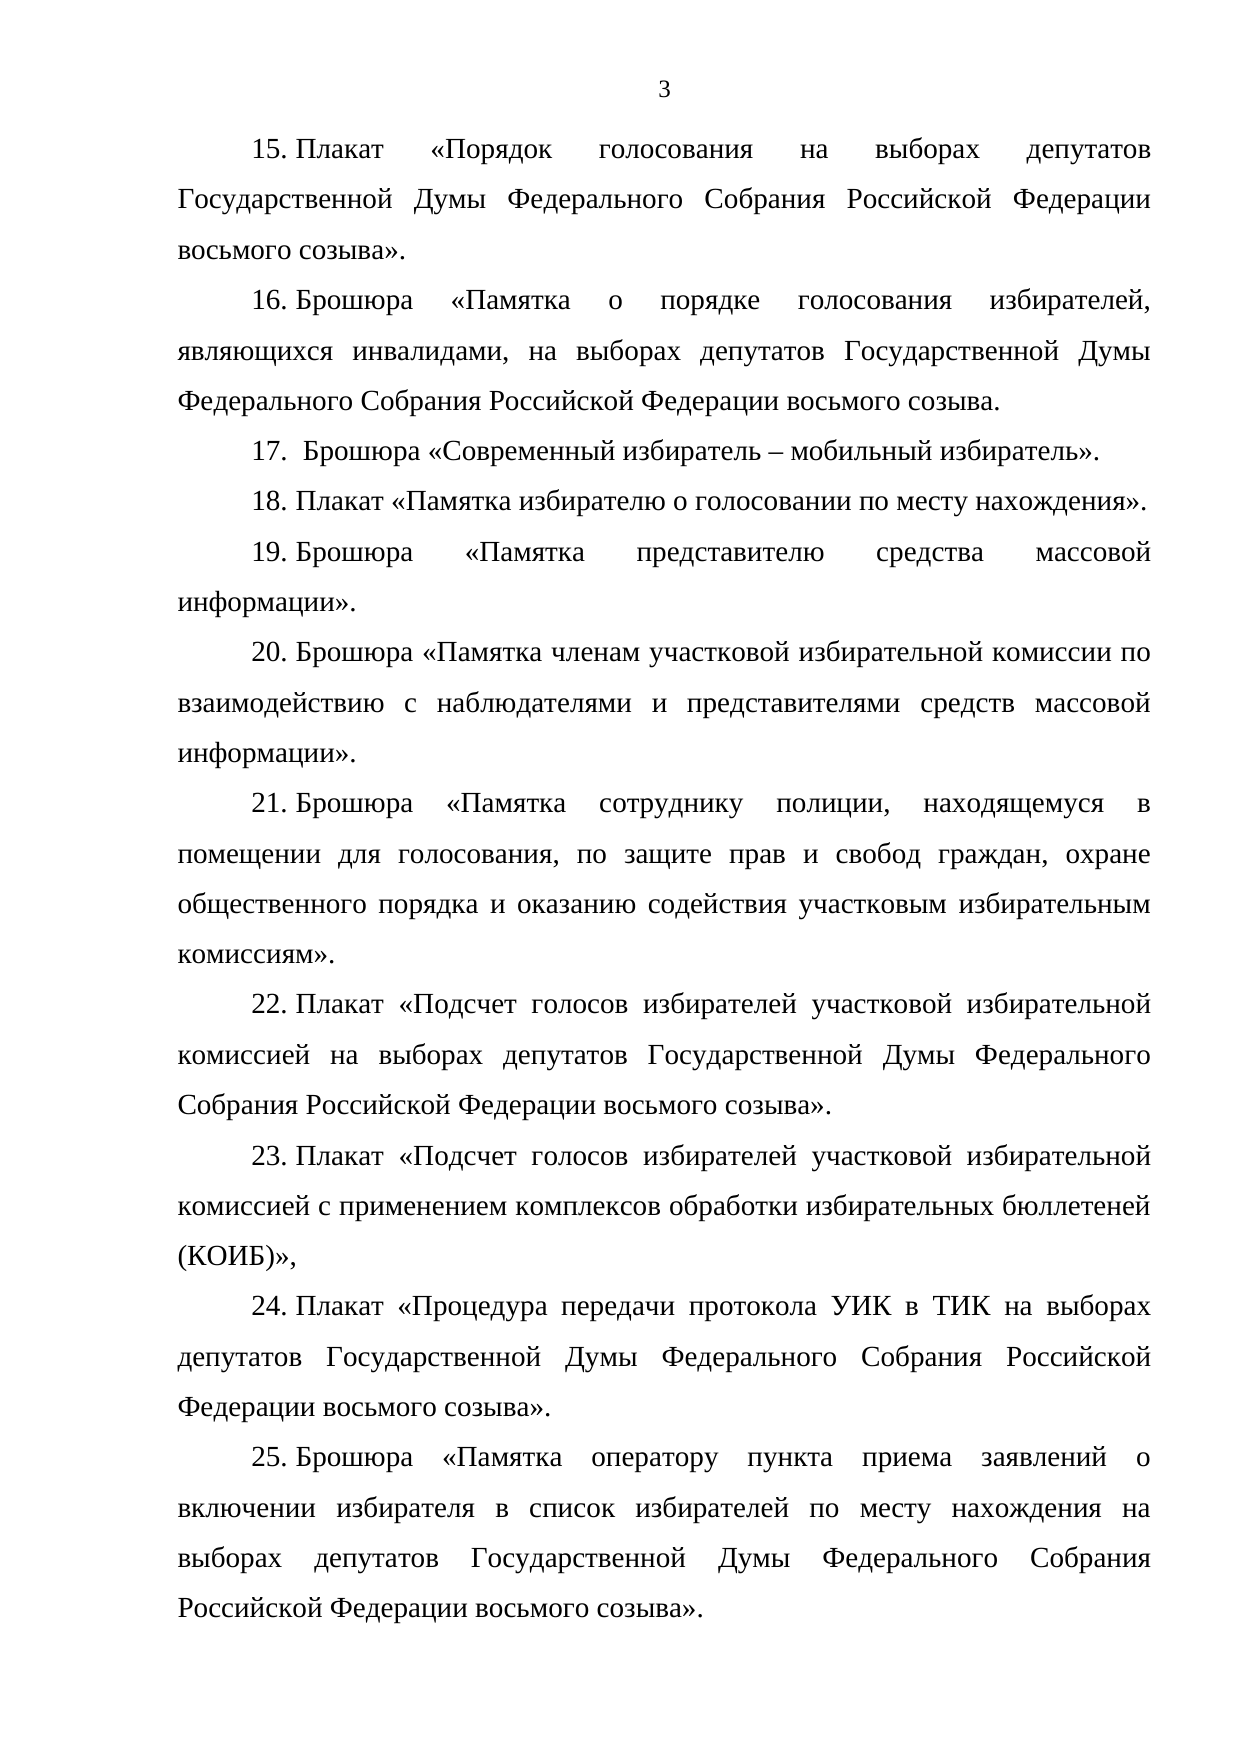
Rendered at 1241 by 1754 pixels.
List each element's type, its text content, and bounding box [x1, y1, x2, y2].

list Плакат «Памятка избирателю о голосовании по месту нахождения». [177, 483, 1152, 517]
list Плакат «Подсчет голосов избирателей участковой избирательной комиссией с применением комплексов обработки избирательных бюллетеней (КОИБ)», [177, 1138, 1152, 1272]
list Брошюра «Современный избиратель – мобильный избиратель». [177, 433, 1152, 467]
list Брошюра «Памятка членам участковой избирательной комиссии по взаимодействию с наблюдателями и представителями средств массовой информации». [177, 634, 1152, 769]
list Брошюра «Памятка о порядке голосования избирателей, являющихся инвалидами, на выборах депутатов Государственной Думы Федерального Собрания Российской Федерации восьмого созыва. [177, 282, 1152, 416]
list Плакат «Процедура передачи протокола УИК в ТИК на выборах депутатов Государственной Думы Федерального Собрания Российской Федерации восьмого созыва». [177, 1288, 1152, 1423]
list Брошюра «Памятка оператору пункта приема заявлений о включении избирателя в список избирателей по месту нахождения на выборах депутатов Государственной Думы Федерального Собрания Российской Федерации восьмого созыва». [177, 1439, 1152, 1624]
list Плакат «Подсчет голосов избирателей участковой избирательной комиссией на выборах депутатов Государственной Думы Федерального Собрания Российской Федерации восьмого созыва». [177, 987, 1152, 1121]
list Брошюра «Памятка представителю средства массовой информации». [177, 534, 1152, 618]
list Плакат «Порядок голосования на выборах депутатов Государственной Думы Федерального Собрания Российской Федерации восьмого созыва». [177, 131, 1152, 266]
list Брошюра «Памятка сотруднику полиции, находящемуся в помещении для голосования, по защите прав и свобод граждан, охране общественного порядка и оказанию содействия участковым избирательным комиссиям». [177, 785, 1152, 970]
